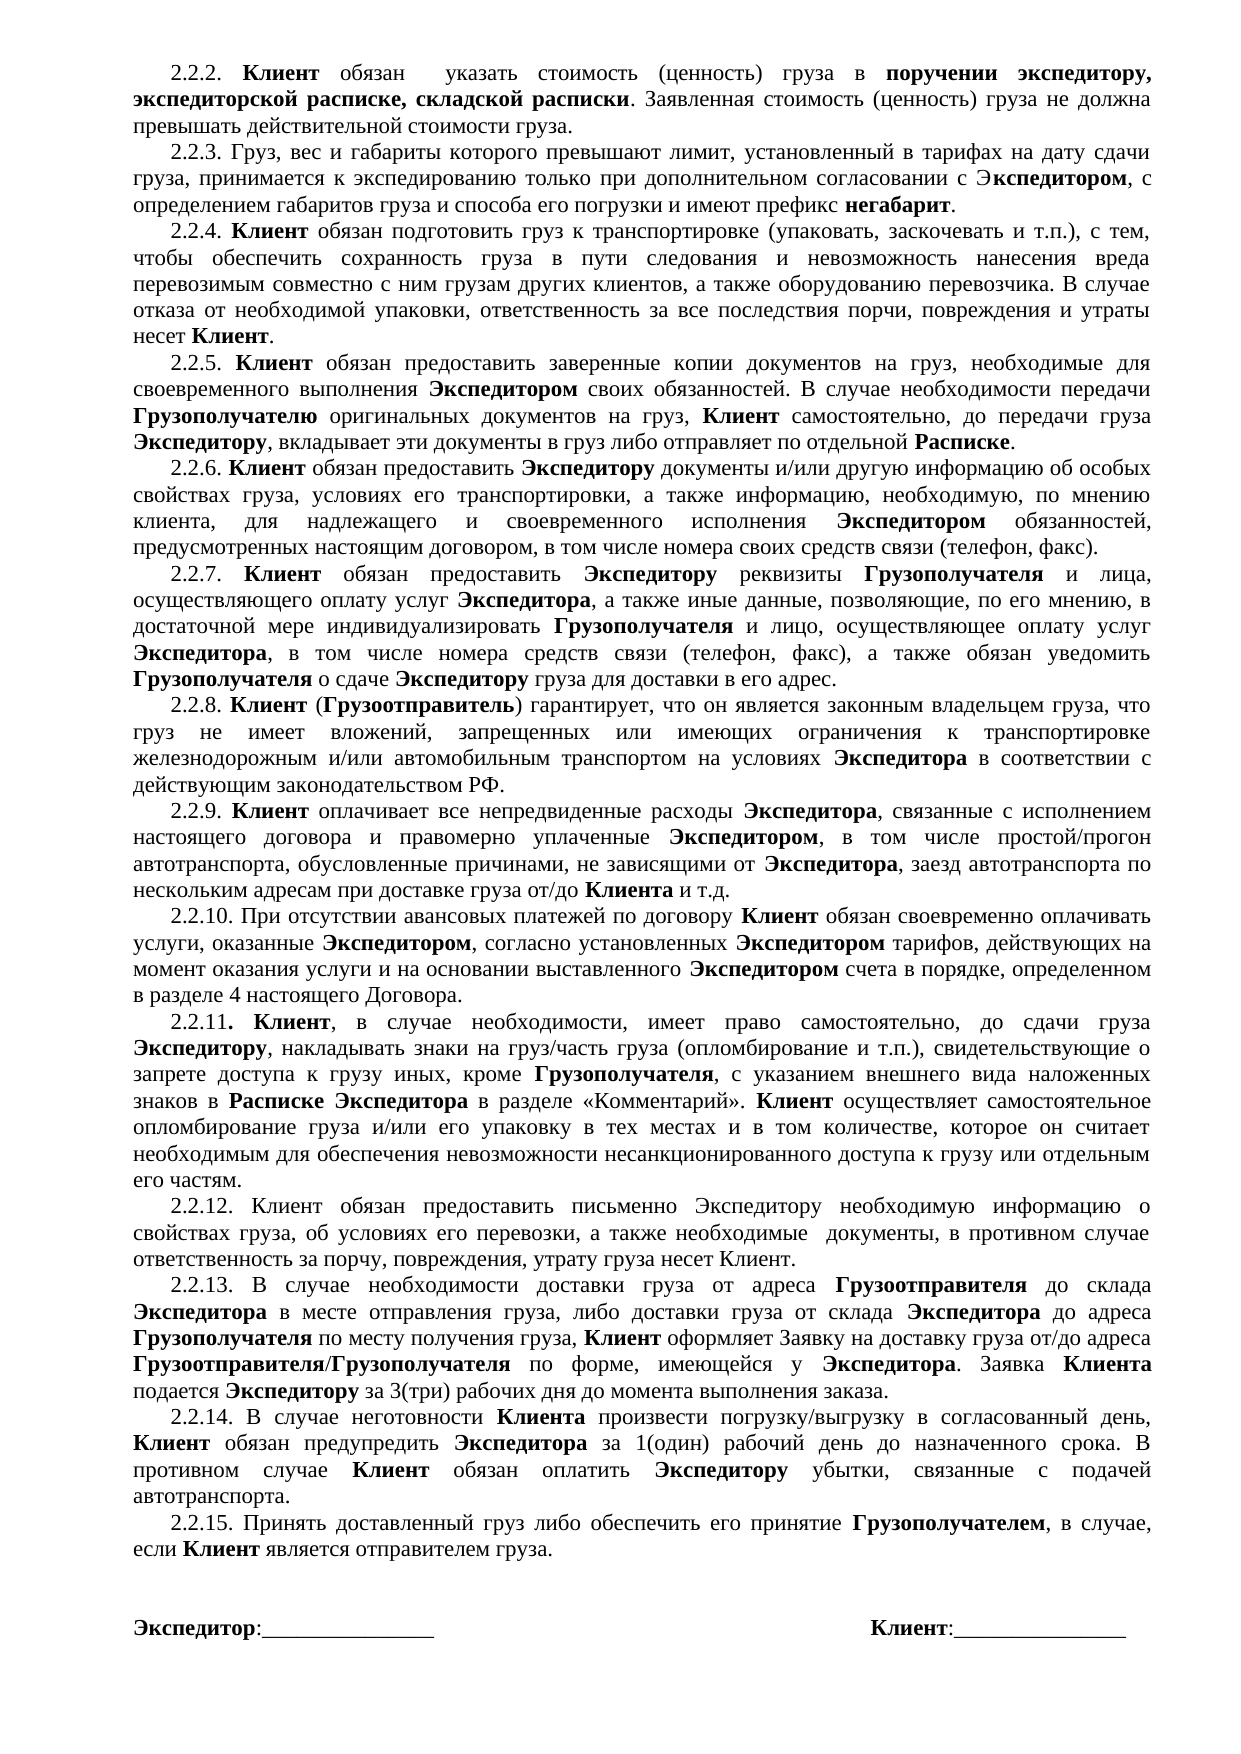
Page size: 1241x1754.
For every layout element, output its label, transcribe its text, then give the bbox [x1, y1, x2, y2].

text 2.2.5. Клиент обязан предоставить заверенные копии документов на груз, необходимые для своевременного выполнения Экспедитором своих обязанностей. В случае необходимости передачи Грузополучателю оригинальных документов на груз, Клиент самостоятельно, до передачи груза Экспедитору, вкладывает эти документы в груз либо отправляет по отдельной Расписке. [133, 349, 1152, 454]
text 2.2.11. Клиент, в случае необходимости, имеет право самостоятельно, до сдачи груза Экспедитору, накладывать знаки на груз/часть груза (опломбирование и т.п.), свидетельствующие о запрете доступа к грузу иных, кроме Грузополучателя, с указанием внешнего вида наложенных знаков в Расписке Экспедитора в разделе «Комментарий». Клиент осуществляет самостоятельное опломбирование груза и/или его упаковку в тех местах и в том количестве, которое он считает необходимым для обеспечения невозможности несанкционированного доступа к грузу или отдельным его частям. [133, 1008, 1152, 1192]
text 2.2.4. Клиент обязан подготовить груз к транспортировке (упаковать, заскочевать и т.п.), с тем, чтобы обеспечить сохранность груза в пути следования и невозможность нанесения вреда перевозимым совместно с ним грузам других клиентов, а также оборудованию перевозчика. В случае отказа от необходимой упаковки, ответственность за все последствия порчи, повреждения и утраты несет Клиент. [133, 217, 1152, 349]
text 2.2.9. Клиент оплачивает все непредвиденные расходы Экспедитора, связанные с исполнением настоящего договора и правомерно уплаченные Экспедитором, в том числе простой/прогон автотранспорта, обусловленные причинами, не зависящими от Экспедитора, заезд автотранспорта по нескольким адресам при доставке груза от/до Клиента и т.д. [133, 797, 1152, 902]
text 2.2.15. Принять доставленный груз либо обеспечить его принятие Грузополучателем, в случае, если Клиент является отправителем груза. [133, 1508, 1152, 1561]
text 2.2.8. Клиент (Грузоотправитель) гарантирует, что он является законным владельцем груза, что груз не имеет вложений, запрещенных или имеющих ограничения к транспортировке железнодорожным и/или автомобильным транспортом на условиях Экспедитора в соответствии с действующим законодательством РФ. [133, 692, 1152, 797]
text 2.2.3. Груз, вес и габариты которого превышают лимит, установленный в тарифах на дату сдачи груза, принимается к экспедированию только при дополнительном согласовании с Экспедитором, с определением габаритов груза и способа его погрузки и имеют префикс негабарит. [133, 138, 1152, 217]
text 2.2.13. В случае необходимости доставки груза от адреса Грузоотправителя до склада Экспедитора в месте отправления груза, либо доставки груза от склада Экспедитора до адреса Грузополучателя по месту получения груза, Клиент оформляет Заявку на доставку груза от/до адреса Грузоотправителя/Грузополучателя по форме, имеющейся у Экспедитора. Заявка Клиента подается Экспедитору за 3(три) рабочих дня до момента выполнения заказа. [133, 1271, 1152, 1403]
text 2.2.7. Клиент обязан предоставить Экспедитору реквизиты Грузополучателя и лица, осуществляющего оплату услуг Экспедитора, а также иные данные, позволяющие, по его мнению, в достаточной мере индивидуализировать Грузополучателя и лицо, осуществляющее оплату услуг Экспедитора, в том числе номера средств связи (телефон, факс), а также обязан уведомить Грузополучателя о сдаче Экспедитору груза для доставки в его адрес. [133, 560, 1152, 692]
text 2.2.12. Клиент обязан предоставить письменно Экспедитору необходимую информацию о свойствах груза, об условиях его перевозки, а также необходимые документы, в противном случае ответственность за порчу, повреждения, утрату груза несет Клиент. [133, 1192, 1152, 1271]
text 2.2.14. В случае неготовности Клиента произвести погрузку/выгрузку в согласованный день, Клиент обязан предупредить Экспедитора за 1(один) рабочий день до назначенного срока. В противном случае Клиент обязан оплатить Экспедитору убытки, связанные с подачей автотранспорта. [133, 1403, 1152, 1508]
text 2.2.2. Клиент обязан указать стоимость (ценность) груза в поручении экспедитору, экспедиторской расписке, складской расписки. Заявленная стоимость (ценность) груза не должна превышать действительной стоимости груза. [133, 59, 1152, 138]
text 2.2.6. Клиент обязан предоставить Экспедитору документы и/или другую информацию об особых свойствах груза, условиях его транспортировки, а также информацию, необходимую, по мнению клиента, для надлежащего и своевременного исполнения Экспедитором обязанностей, предусмотренных настоящим договором, в том числе номера своих средств связи (телефон, факс). [133, 454, 1152, 560]
text Экспедитор:_______________ Клиент:_______________ [133, 1614, 1152, 1640]
text 2.2.10. При отсутствии авансовых платежей по договору Клиент обязан своевременно оплачивать услуги, оказанные Экспедитором, согласно установленных Экспедитором тарифов, действующих на момент оказания услуги и на основании выставленного Экспедитором счета в порядке, определенном в разделе 4 настоящего Договора. [133, 902, 1152, 1008]
